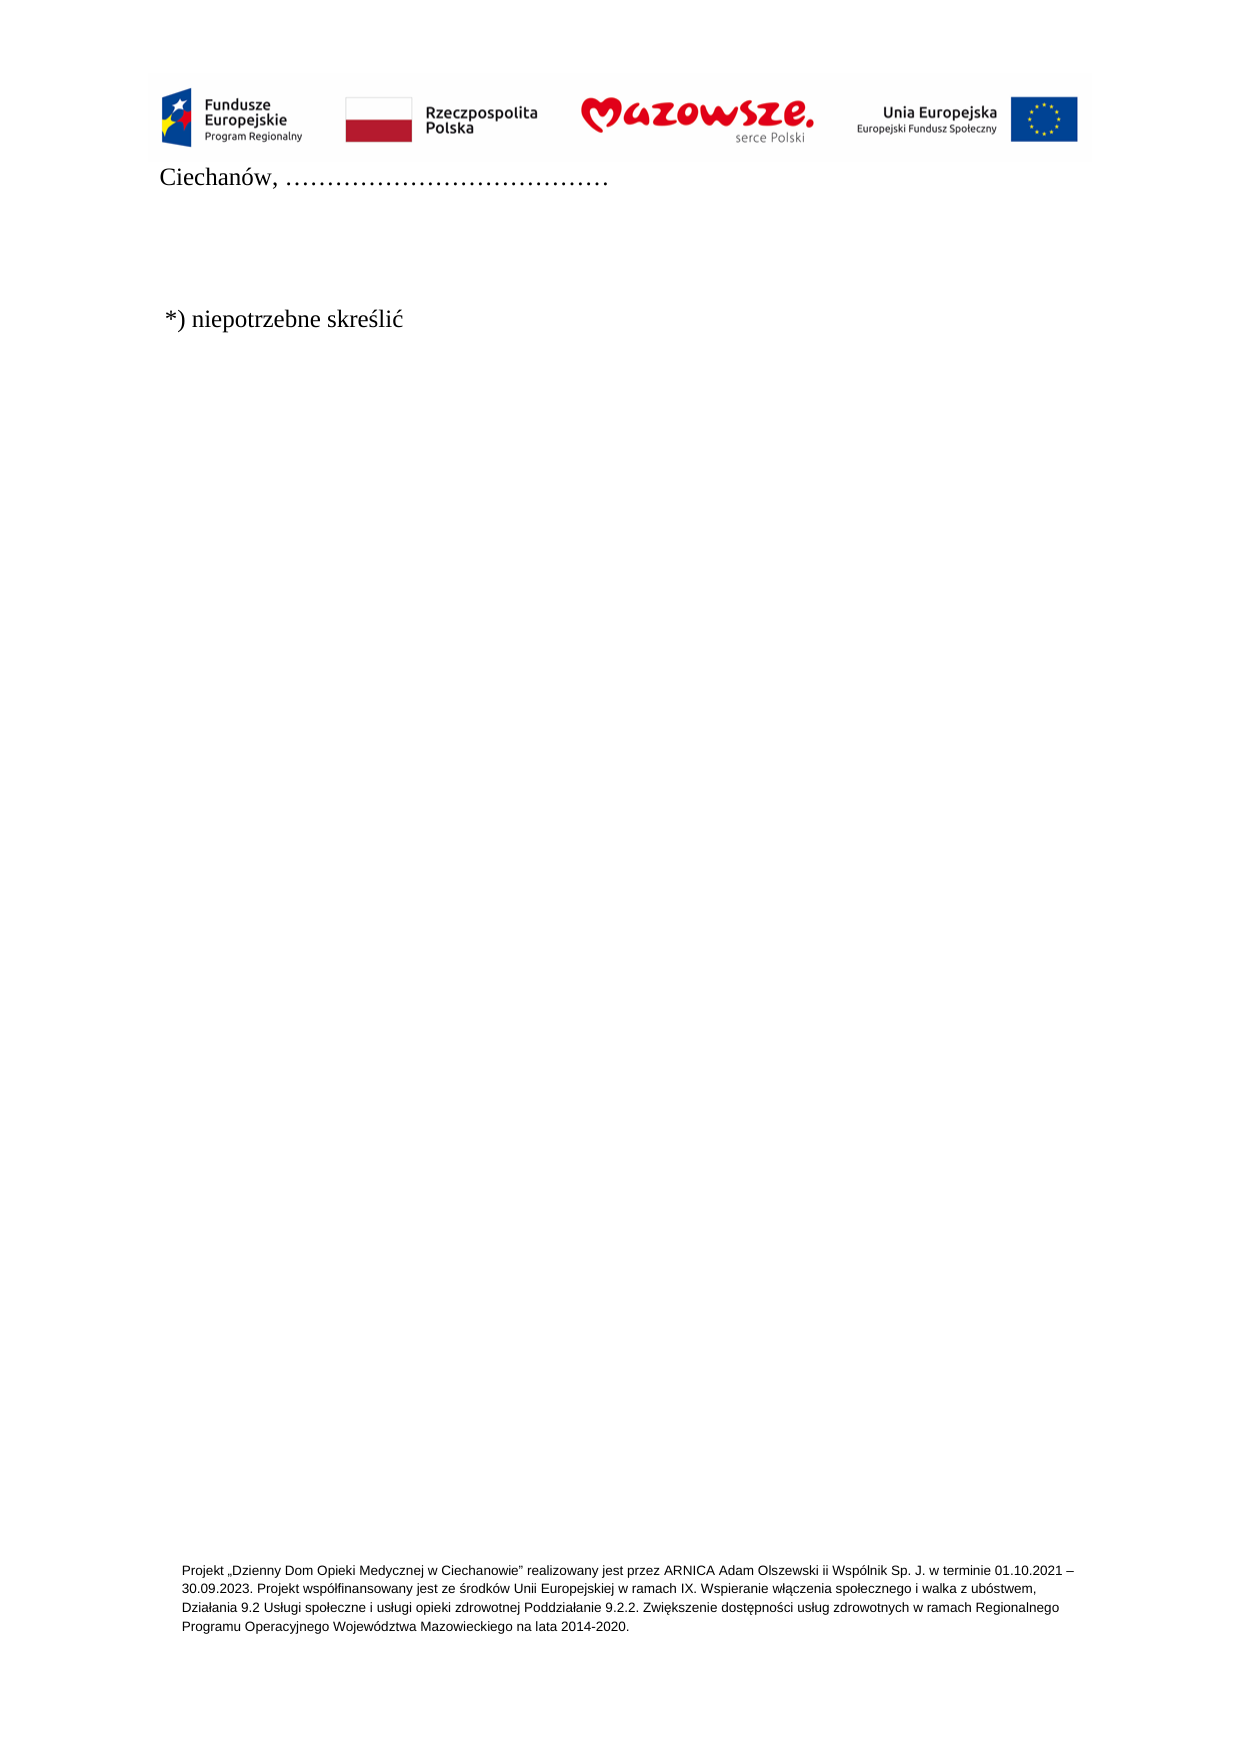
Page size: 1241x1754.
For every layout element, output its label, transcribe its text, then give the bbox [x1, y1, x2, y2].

picture [147, 73, 1092, 162]
text *) niepotrzebne skreślić [164, 304, 1092, 333]
text Ciechanów, ………………………………… [159, 162, 1092, 191]
